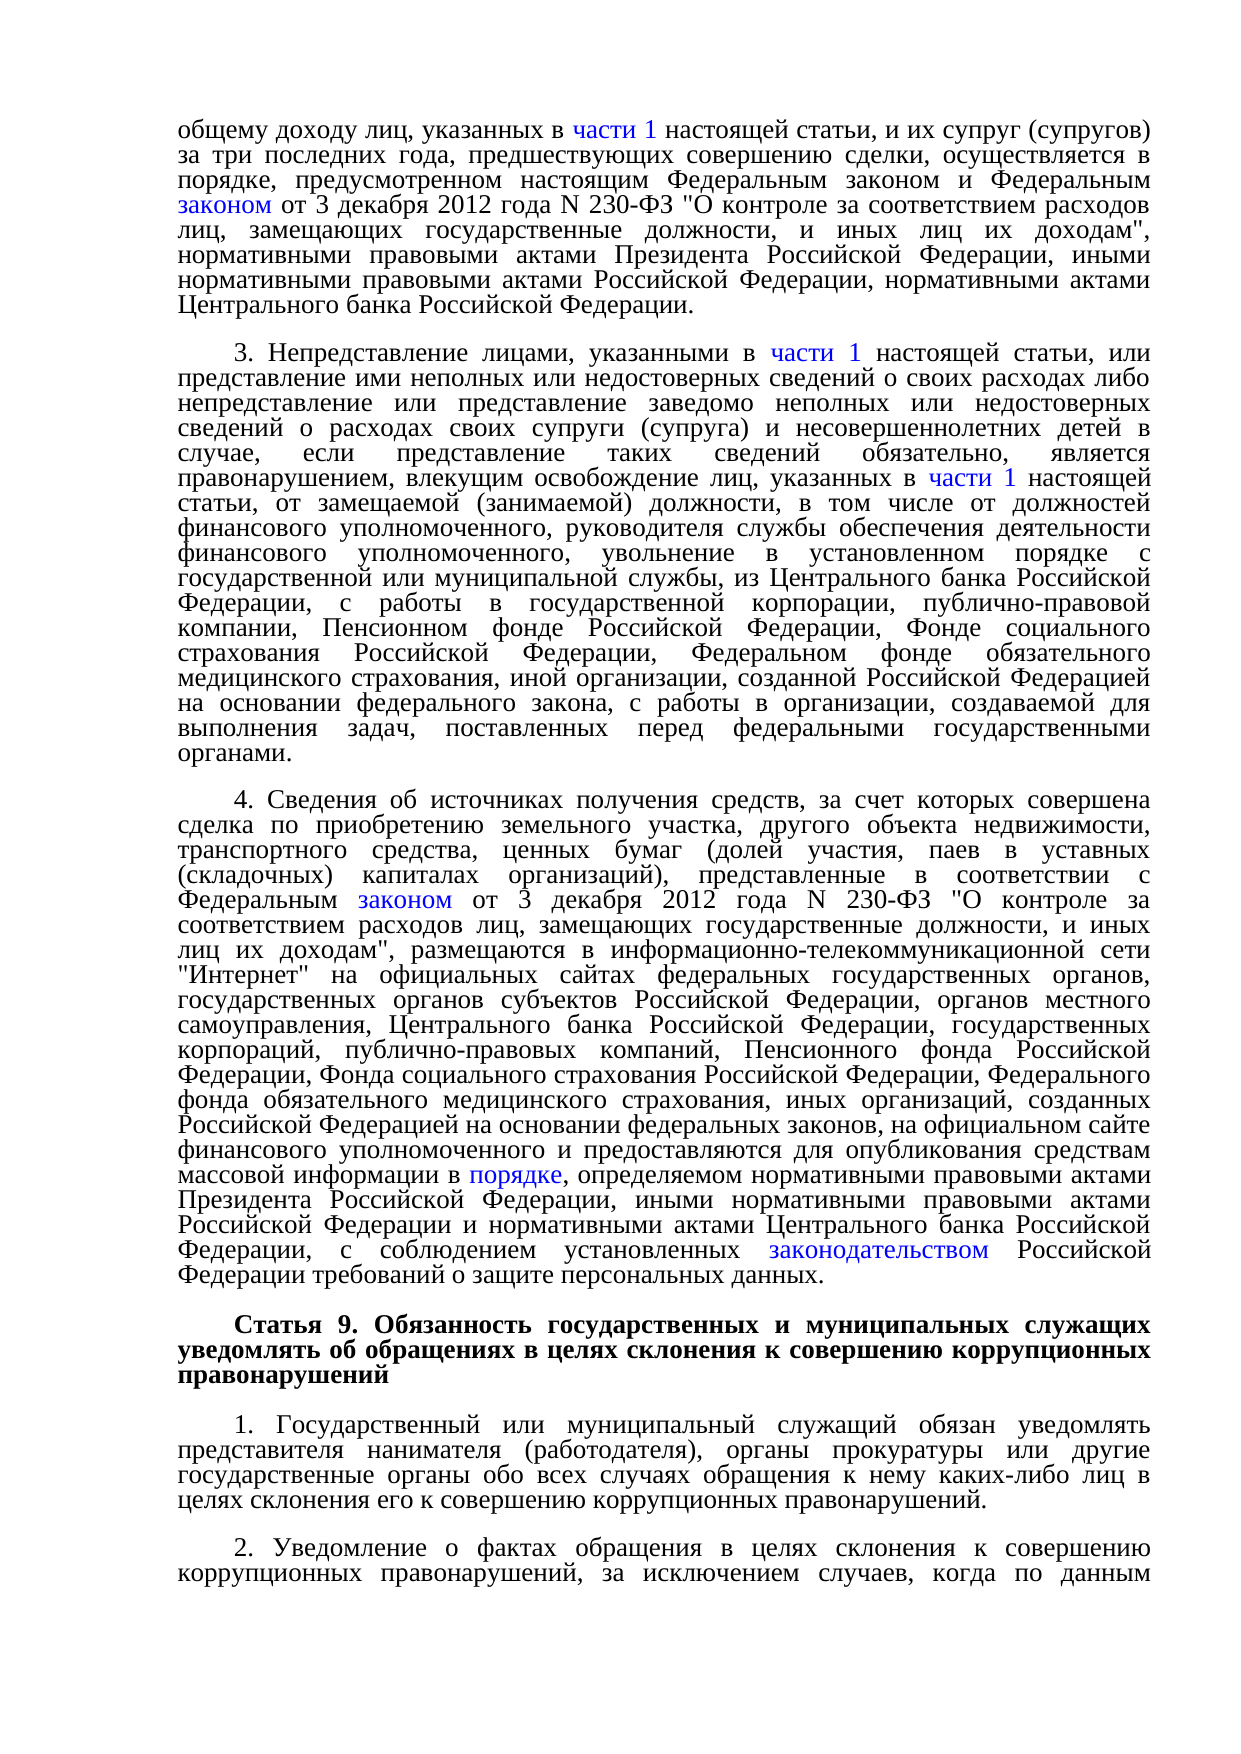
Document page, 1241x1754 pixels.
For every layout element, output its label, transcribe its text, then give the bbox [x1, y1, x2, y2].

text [177, 1537, 1152, 1587]
text Статья 9. Обязанность государственных и муниципальных служащих уведомлять об обращениях в целях склонения к совершению коррупционных правонарушений [177, 1314, 1152, 1389]
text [177, 118, 1152, 318]
text 1. Государственный или муниципальный служащий обязан уведомлять представителя нанимателя (работодателя), органы прокуратуры или другие государственные органы обо всех случаях обращения к нему каких-либо лиц в целях склонения его к совершению коррупционных правонарушений. [177, 1414, 1152, 1514]
text 4. Сведения об источниках получения средств, за счет которых совершена сделка по приобретению земельного участка, другого объекта недвижимости, транспортного средства, ценных бумаг (долей участия, паев в уставных (складочных) капиталах организаций), представленные в соответствии с Федеральным законом от 3 декабря 2012 года N 230-ФЗ "О контроле за соответствием расходов лиц, замещающих государственные должности, и иных лиц их доходам", размещаются в информационно-телекоммуникационной сети "Интернет" на официальных сайтах федеральных государственных органов, государственных органов субъектов Российской Федерации, органов местного самоуправления, Центрального банка Российской Федерации, государственных корпораций, публично-правовых компаний, Пенсионного фонда Российской Федерации, Фонда социального страхования Российской Федерации, Федерального фонда обязательного медицинского страхования, иных организаций, созданных Российской Федерацией на основании федеральных законов, на официальном сайте финансового уполномоченного и предоставляются для опубликования средствам массовой информации в порядке, определяемом нормативными правовыми актами Президента Российской Федерации, иными нормативными правовыми актами Российской Федерации и нормативными актами Центрального банка Российской Федерации, с соблюдением установленных законодательством Российской Федерации требований о защите персональных данных. [177, 789, 1152, 1289]
text 3. Непредставление лицами, указанными в части 1 настоящей статьи, или представление ими неполных или недостоверных сведений о своих расходах либо непредставление или представление заведомо неполных или недостоверных сведений о расходах своих супруги (супруга) и несовершеннолетних детей в случае, если представление таких сведений обязательно, является правонарушением, влекущим освобождение лиц, указанных в части 1 настоящей статьи, от замещаемой (занимаемой) должности, в том числе от должностей финансового уполномоченного, руководителя службы обеспечения деятельности финансового уполномоченного, увольнение в установленном порядке с государственной или муниципальной службы, из Центрального банка Российской Федерации, с работы в государственной корпорации, публично-правовой компании, Пенсионном фонде Российской Федерации, Фонде социального страхования Российской Федерации, Федеральном фонде обязательного медицинского страхования, иной организации, созданной Российской Федерацией на основании федерального закона, с работы в организации, создаваемой для выполнения задач, поставленных перед федеральными государственными органами. [177, 341, 1152, 766]
